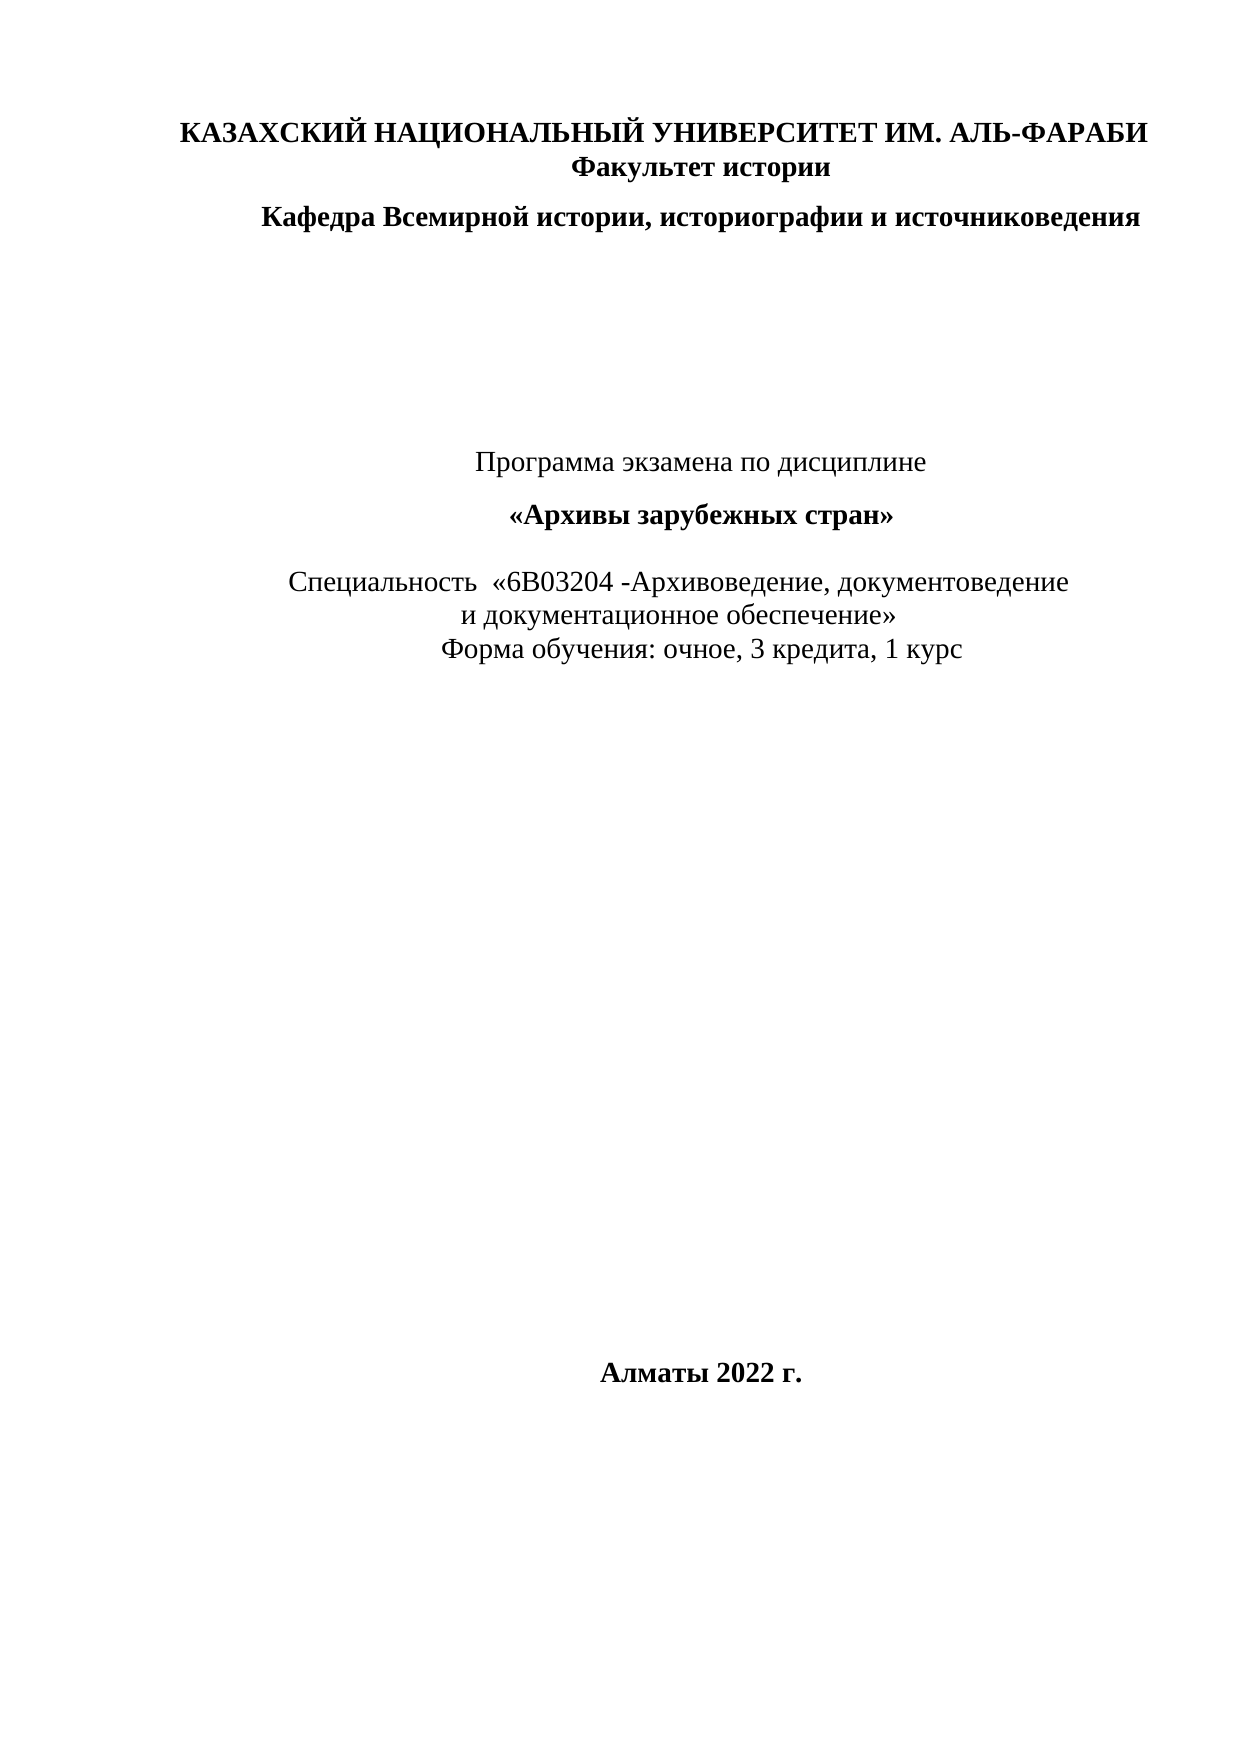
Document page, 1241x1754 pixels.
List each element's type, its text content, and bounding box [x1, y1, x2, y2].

text Факультет истории [259, 149, 1143, 183]
text «Архивы зарубежных стран» [259, 497, 1144, 531]
text Алматы 2022 г. [259, 1355, 1143, 1389]
text Форма обучения: очное, 3 кредита, 1 курс [433, 631, 971, 664]
text Программа экзамена по дисциплине [259, 444, 1143, 478]
text Специальность «6В03204 -Архивоведение, документоведение [164, 564, 1192, 597]
text и документационное обеспечение» [164, 597, 1192, 631]
text Кафедра Всемирной истории, историографии и источниковедения [259, 199, 1143, 233]
text КАЗАХСКИЙ НАЦИОНАЛЬНЫЙ УНИВЕРСИТЕТ ИМ. АЛЬ-ФАРАБИ [179, 116, 1192, 149]
